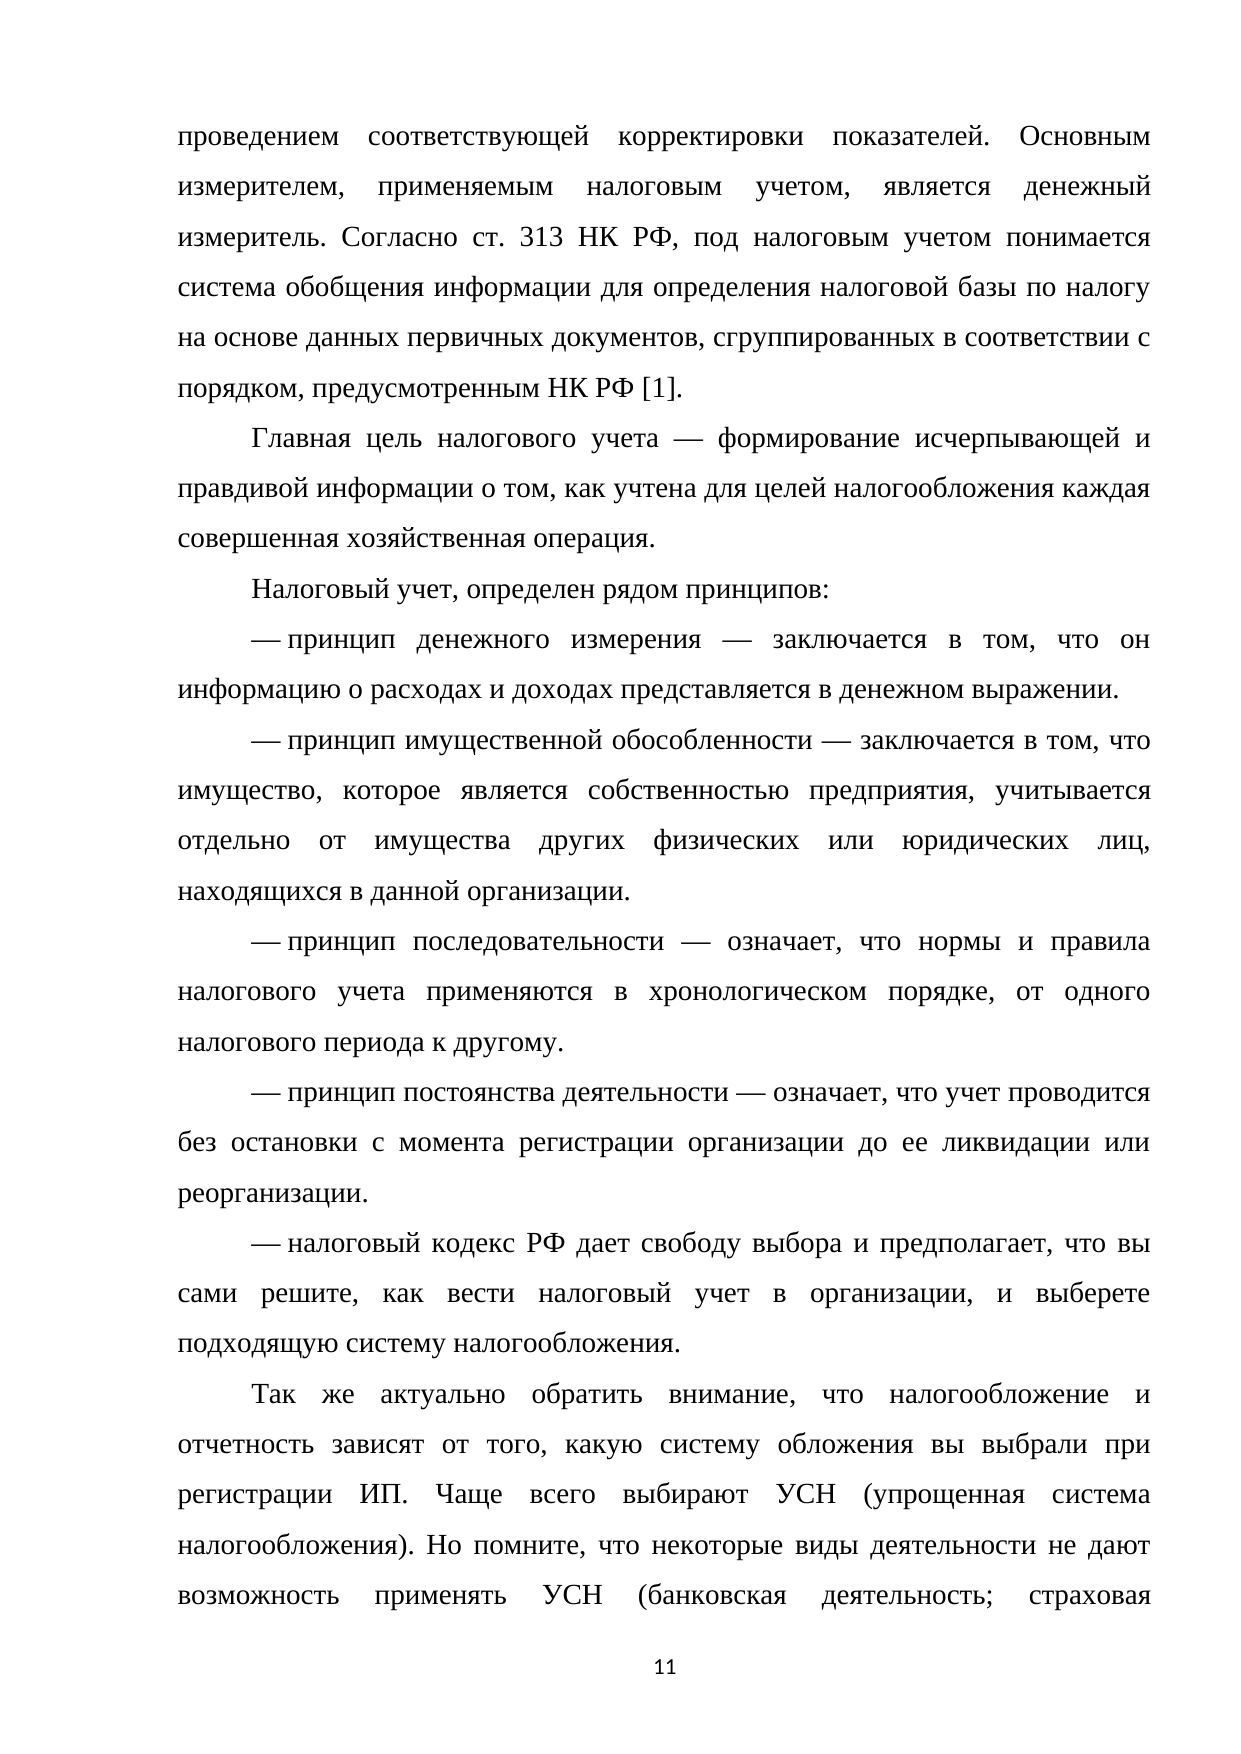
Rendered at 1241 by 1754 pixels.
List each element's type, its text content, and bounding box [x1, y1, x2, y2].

text — принцип постоянства деятельности — означает, что учет проводится без остановки с момента регистрации организации до ее ликвидации или реорганизации. [177, 1074, 1152, 1208]
text — принцип денежного измерения — заключается в том, что он информацию о расходах и доходах представляется в денежном выражении. [177, 621, 1152, 705]
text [177, 1376, 1152, 1611]
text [177, 118, 1152, 403]
text Налоговый учет, определен рядом принципов: [177, 571, 1152, 604]
text — принцип имущественной обособленности — заключается в том, что имущество, которое является собственностью предприятия, учитывается отдельно от имущества других физических или юридических лиц, находящихся в данной организации. [177, 722, 1152, 906]
text Главная цель налогового учета — формирование исчерпывающей и правдивой информации о том, как учтена для целей налогообложения каждая совершенная хозяйственная операция. [177, 420, 1152, 554]
text — принцип последовательности — означает, что нормы и правила налогового учета применяются в хронологическом порядке, от одного налогового периода к другому. [177, 923, 1152, 1057]
text — налоговый кодекс РФ дает свободу выбора и предполагает, что вы сами решите, как вести налоговый учет в организации, и выберете подходящую систему налогообложения. [177, 1225, 1152, 1359]
